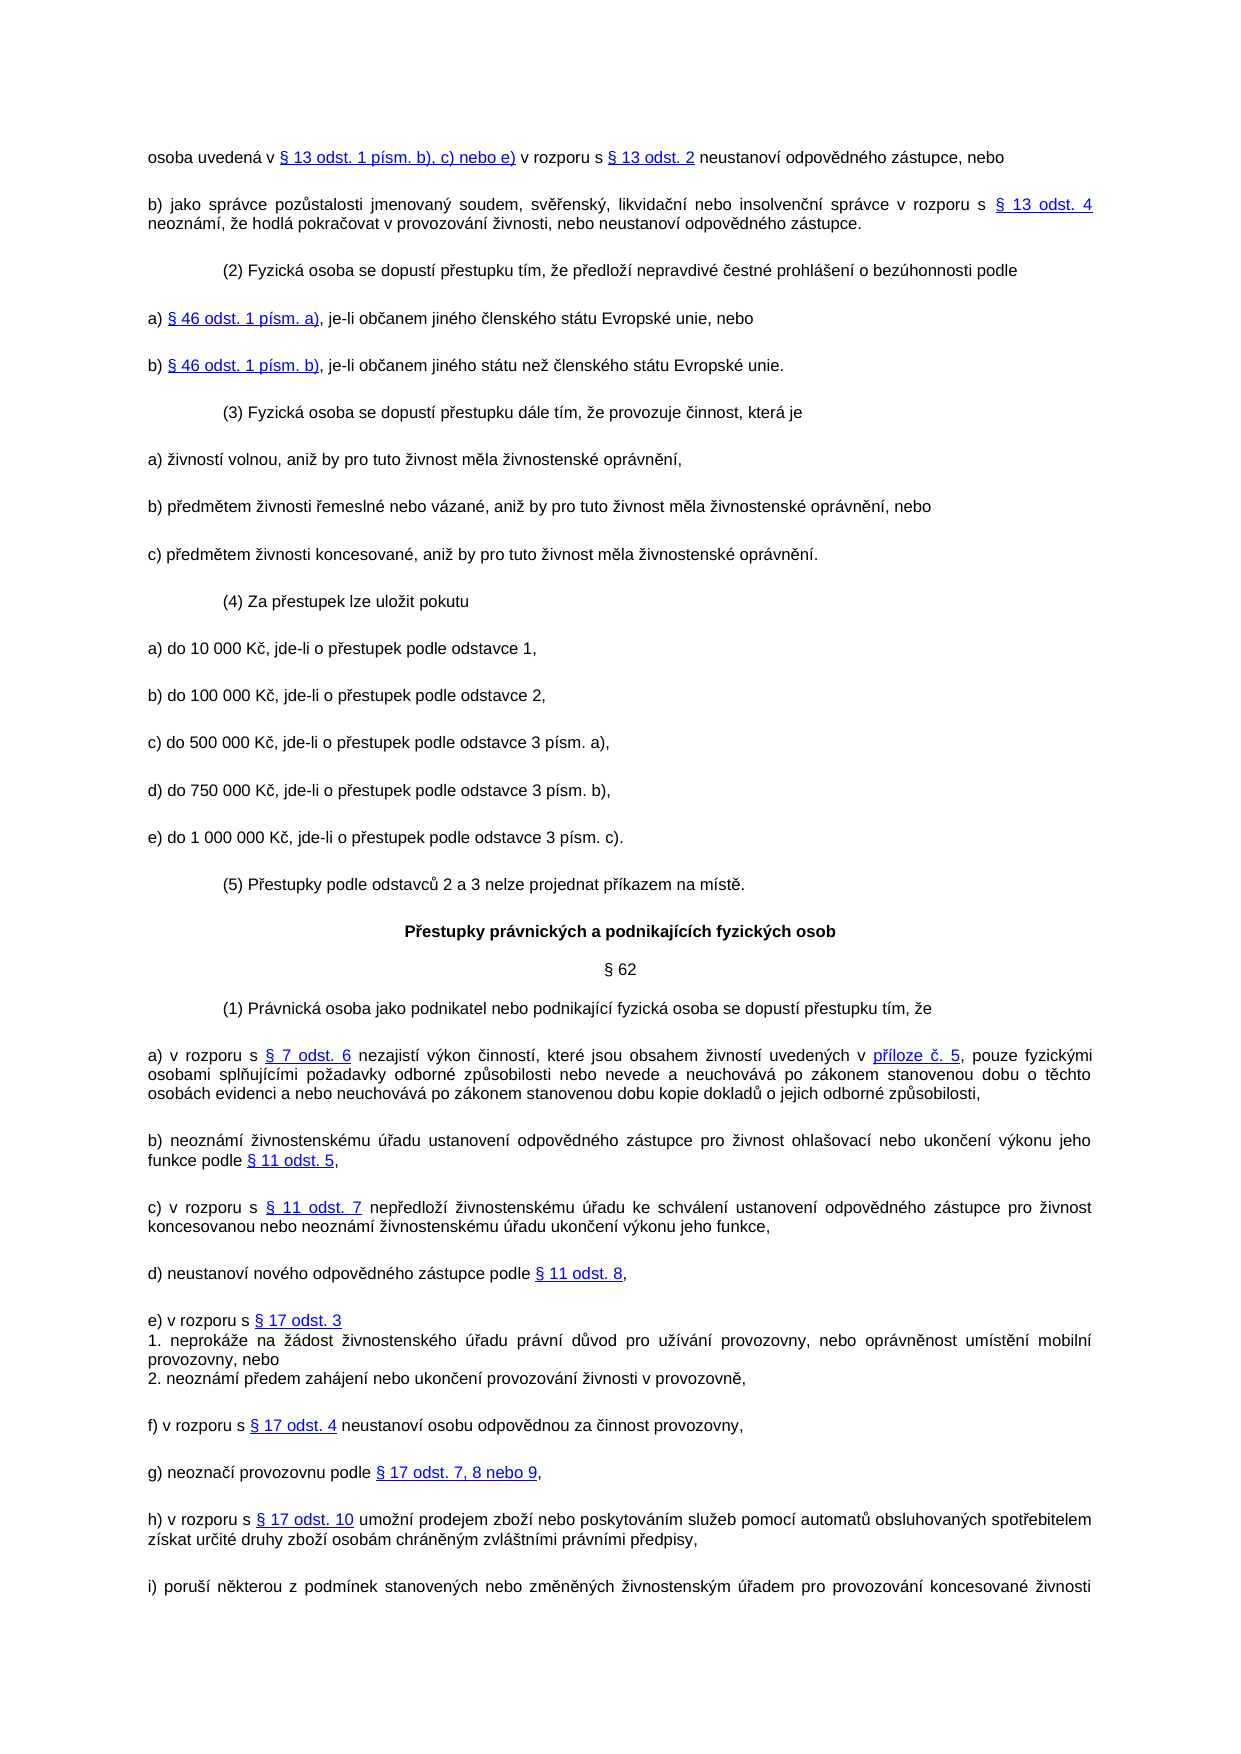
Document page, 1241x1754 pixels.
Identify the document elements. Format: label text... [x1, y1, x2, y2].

text a) § 46 odst. 1 písm. a), je-li občanem jiného členského státu Evropské unie, nebo [148, 308, 1092, 328]
text e) v rozporu s § 17 odst. 3 [148, 1311, 1092, 1330]
text c) v rozporu s § 11 odst. 7 nepředloží živnostenskému úřadu ke schválení ustanovení odpovědného zástupce pro živnost koncesovanou nebo neoznámí živnostenskému úřadu ukončení výkonu jeho funkce, [148, 1198, 1092, 1236]
text b) jako správce pozůstalosti jmenovaný soudem, svěřenský, likvidační nebo insolvenční správce v rozporu s § 13 odst. 4 neoznámí, že hodlá pokračovat v provozování živnosti, nebo neustanoví odpovědného zástupce. [148, 195, 1092, 233]
text (2) Fyzická osoba se dopustí přestupku tím, že předloží nepravdivé čestné prohlášení o bezúhonnosti podle [148, 261, 1092, 280]
text c) předmětem živnosti koncesované, aniž by pro tuto živnost měla živnostenské oprávnění. [148, 544, 1092, 563]
text b) do 100 000 Kč, jde-li o přestupek podle odstavce 2, [148, 686, 1092, 705]
text b) § 46 odst. 1 písm. b), je-li občanem jiného státu než členského státu Evropské unie. [148, 356, 1092, 375]
text b) předmětem živnosti řemeslné nebo vázané, aniž by pro tuto živnost měla živnostenské oprávnění, nebo [148, 497, 1092, 516]
text c) do 500 000 Kč, jde-li o přestupek podle odstavce 3 písm. a), [148, 733, 1092, 752]
text (5) Přestupky podle odstavců 2 a 3 nelze projednat příkazem na místě. [148, 875, 1092, 894]
text § 62 [148, 960, 1092, 979]
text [148, 148, 1092, 167]
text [148, 1577, 1092, 1596]
text d) do 750 000 Kč, jde-li o přestupek podle odstavce 3 písm. b), [148, 780, 1092, 799]
text (3) Fyzická osoba se dopustí přestupku dále tím, že provozuje činnost, která je [148, 403, 1092, 422]
text d) neustanoví nového odpovědného zástupce podle § 11 odst. 8, [148, 1264, 1092, 1283]
text (4) Za přestupek lze uložit pokutu [148, 592, 1092, 611]
text (1) Právnická osoba jako podnikatel nebo podnikající fyzická osoba se dopustí přestupku tím, že [148, 998, 1092, 1018]
text e) do 1 000 000 Kč, jde-li o přestupek podle odstavce 3 písm. c). [148, 827, 1092, 847]
text g) neoznačí provozovnu podle § 17 odst. 7, 8 nebo 9, [148, 1463, 1092, 1482]
text a) živností volnou, aniž by pro tuto živnost měla živnostenské oprávnění, [148, 450, 1092, 469]
text f) v rozporu s § 17 odst. 4 neustanoví osobu odpovědnou za činnost provozovny, [148, 1416, 1092, 1435]
text 1. neprokáže na žádost živnostenského úřadu právní důvod pro užívání provozovny, nebo oprávněnost umístění mobilní provozovny, nebo [148, 1330, 1092, 1369]
text h) v rozporu s § 17 odst. 10 umožní prodejem zboží nebo poskytováním služeb pomocí automatů obsluhovaných spotřebitelem získat určité druhy zboží osobám chráněným zvláštními právními předpisy, [148, 1510, 1092, 1548]
text a) v rozporu s § 7 odst. 6 nezajistí výkon činností, které jsou obsahem živností uvedených v příloze č. 5, pouze fyzickými osobami splňujícími požadavky odborné způsobilosti nebo nevede a neuchovává po zákonem stanovenou dobu o těchto osobách evidenci a nebo neuchovává po zákonem stanovenou dobu kopie dokladů o jejich odborné způsobilosti, [148, 1046, 1092, 1103]
text Přestupky právnických a podnikajících fyzických osob [148, 922, 1092, 941]
text a) do 10 000 Kč, jde-li o přestupek podle odstavce 1, [148, 639, 1092, 658]
text 2. neoznámí předem zahájení nebo ukončení provozování živnosti v provozovně, [148, 1369, 1092, 1388]
text b) neoznámí živnostenskému úřadu ustanovení odpovědného zástupce pro živnost ohlašovací nebo ukončení výkonu jeho funkce podle § 11 odst. 5, [148, 1131, 1092, 1169]
